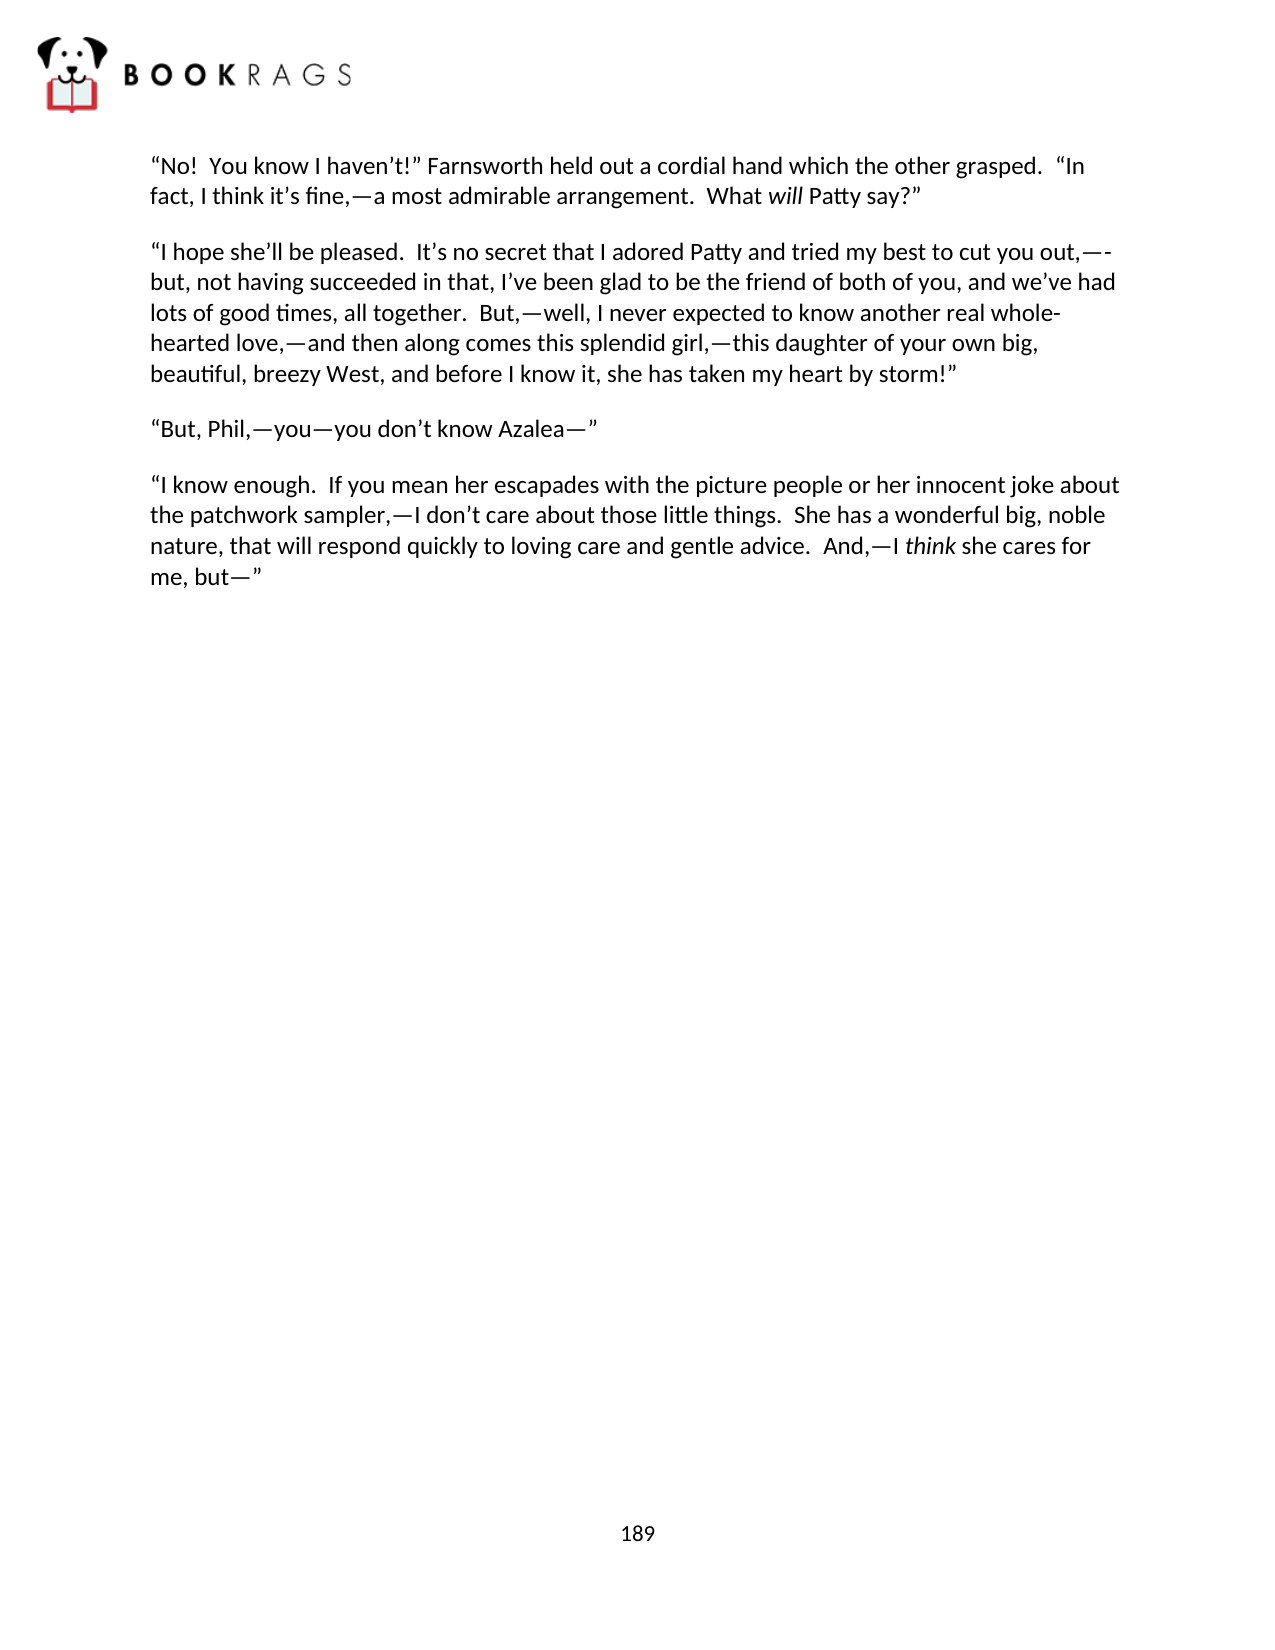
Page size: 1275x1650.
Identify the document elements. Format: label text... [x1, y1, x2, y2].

text “I hope she’ll be pleased. It’s no secret that I adored Patty and tried my best to cut you out,—­but, not having succeeded in that, I’ve been glad to be the friend of both of you, and we’ve had lots of good times, all together. But,—­well, I never expected to know another real whole-hearted love,—­and then along comes this splendid girl,—­this daughter of your own big, beautiful, breezy West, and before I know it, she has taken my heart by storm!” [150, 236, 1125, 389]
text “No! You know I haven’t!” Farnsworth held out a cordial hand which the other grasped. “In fact, I think it’s fine,—­a most admirable arrangement. What will Patty say?” [150, 150, 1125, 211]
text “I know enough. If you mean her escapades with the picture people or her innocent joke about the patchwork sampler,—­I don’t care about those little things. She has a wonderful big, noble nature, that will respond quickly to loving care and gentle advice. And,—­I think she cares for me, but—­” [150, 469, 1125, 591]
text “But, Phil,—­you—­you don’t know Azalea—­” [150, 414, 1125, 444]
picture [37, 37, 351, 113]
